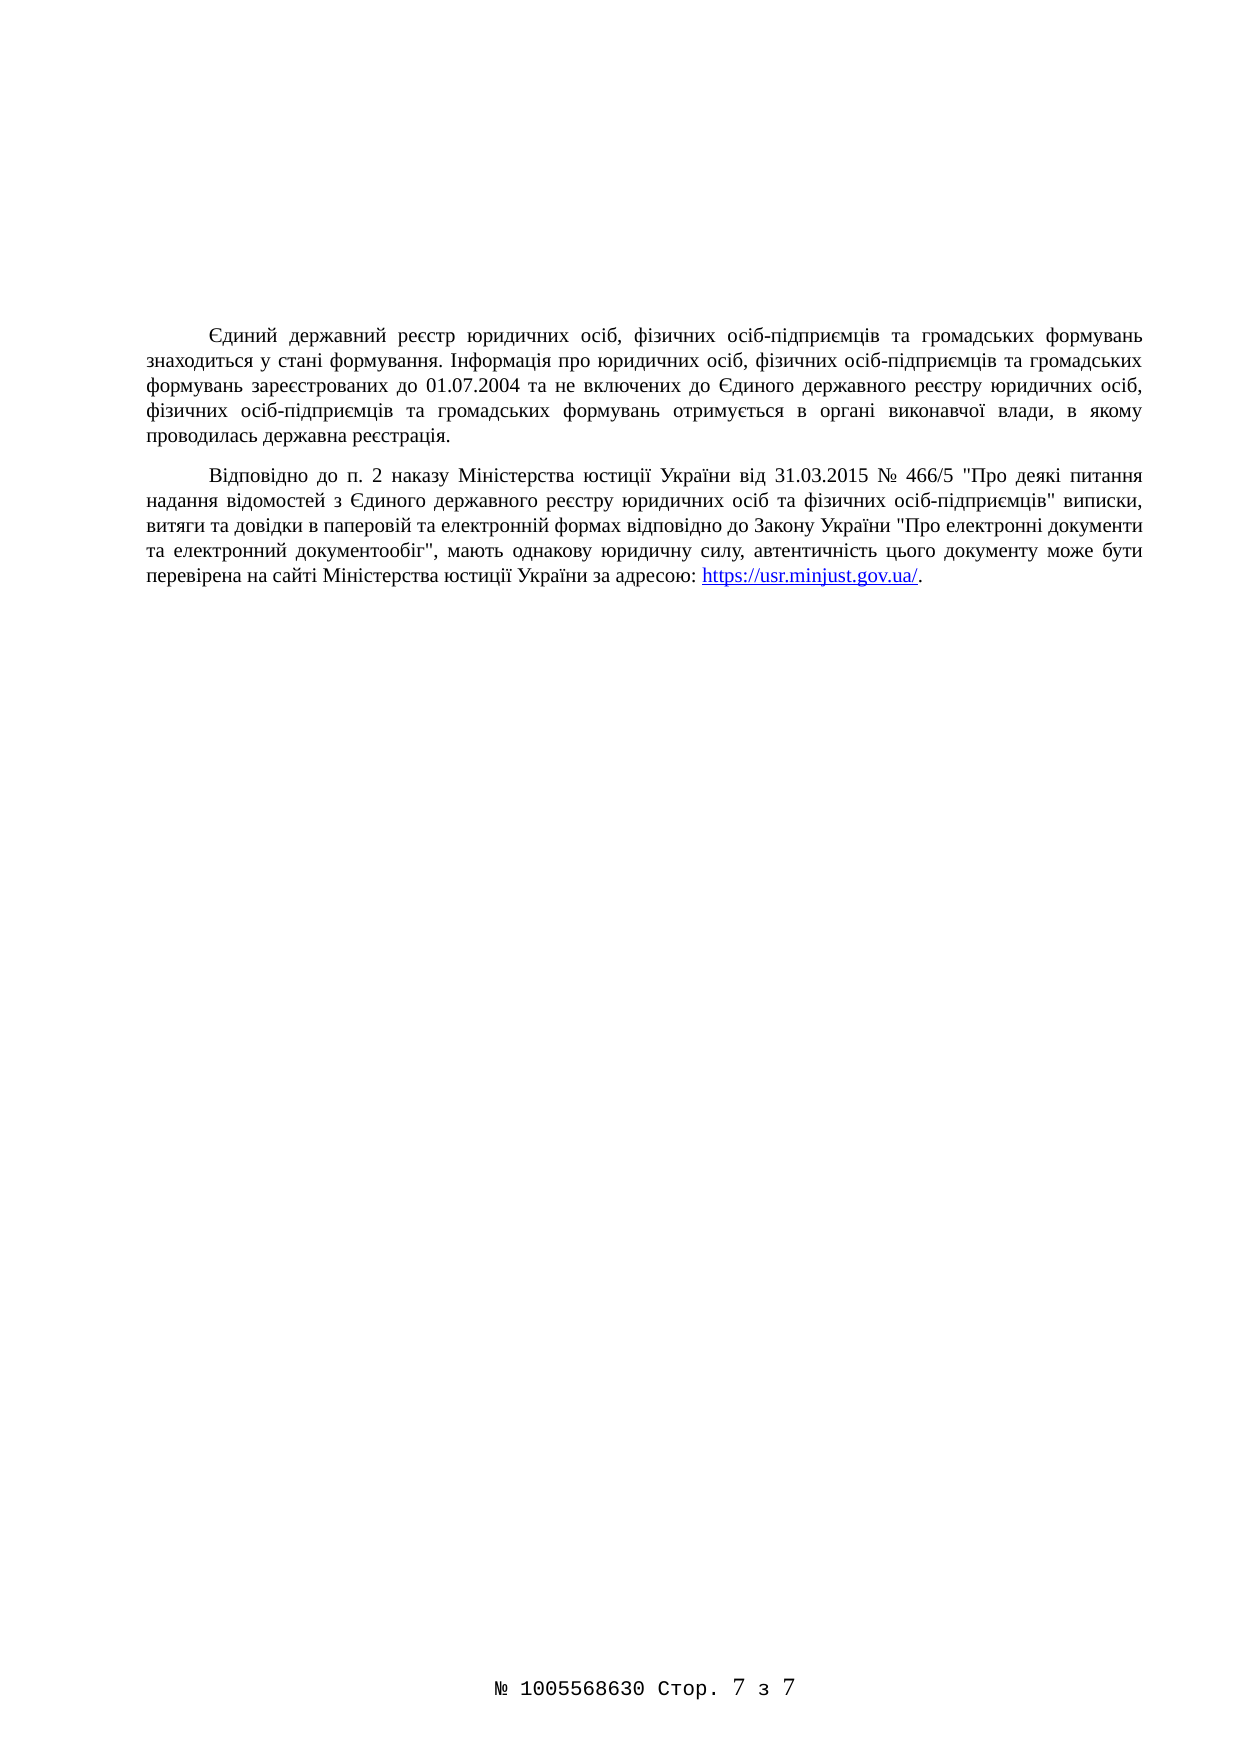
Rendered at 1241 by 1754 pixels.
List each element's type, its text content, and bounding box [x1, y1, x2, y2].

text Єдиний державний реєстр юридичних осіб, фізичних осіб-підприємців та громадських формувань знаходиться у стані формування. Інформація про юридичних осіб, фізичних осіб-підприємців та громадських формувань зареєстрованих до 01.07.2004 та не включених до Єдиного державного реєстру юридичних осіб, фізичних осіб-підприємців та громадських формувань отримується в органі виконавчої влади, в якому проводилась державна реєстрація. [146, 323, 1144, 448]
text Відповідно до п. 2 наказу Міністерства юстиції України від 31.03.2015 № 466/5 "Про деякі питання надання відомостей з Єдиного державного реєстру юридичних осіб та фізичних осіб-підприємців" виписки, витяги та довідки в паперовій та електронній формах відповідно до Закону України "Про електронні документи та електронний документообіг", мають однакову юридичну силу, автентичність цього документу може бути перевірена на сайті Міністерства юстиції України за адресою: https://usr.minjust.gov.ua/. [146, 463, 1144, 588]
